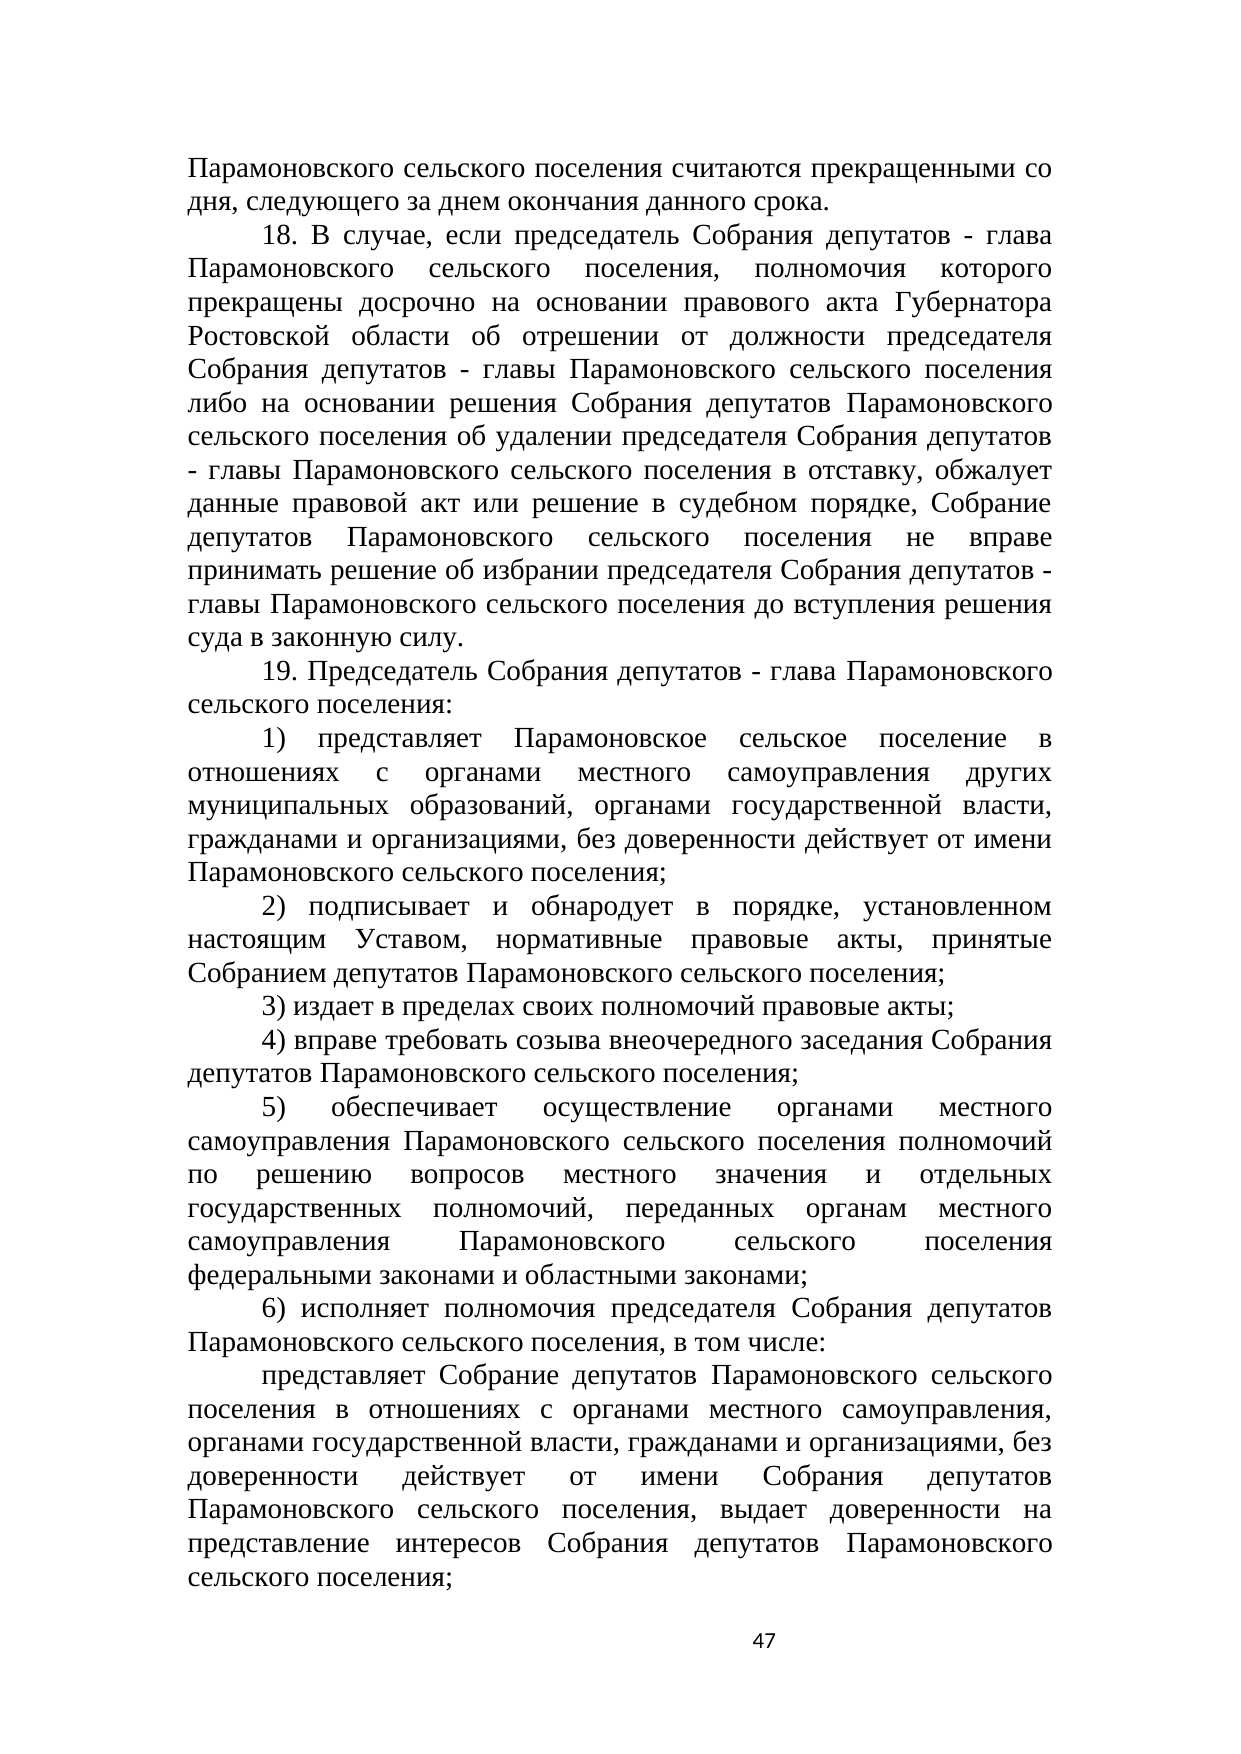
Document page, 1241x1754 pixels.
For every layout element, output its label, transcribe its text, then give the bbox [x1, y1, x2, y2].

text 5) обеспечивает осуществление органами местного самоуправления Парамоновского сельского поселения полномочий по решению вопросов местного значения и отдельных государственных полномочий, переданных органам местного самоуправления Парамоновского сельского поселения федеральными законами и областными законами; [187, 1089, 1053, 1290]
text представляет Собрание депутатов Парамоновского сельского поселения в отношениях с органами местного самоуправления, органами государственной власти, гражданами и организациями, без доверенности действует от имени Собрания депутатов Парамоновского сельского поселения, выдает доверенности на представление интересов Собрания депутатов Парамоновского сельского поселения; [187, 1357, 1053, 1592]
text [187, 150, 1053, 217]
text 6) исполняет полномочия председателя Собрания депутатов Парамоновского сельского поселения, в том числе: [187, 1290, 1053, 1357]
text 3) издает в пределах своих полномочий правовые акты; [187, 988, 1053, 1022]
text 19. Председатель Собрания депутатов - глава Парамоновского сельского поселения: [187, 653, 1053, 720]
text 4) вправе требовать созыва внеочередного заседания Собрания депутатов Парамоновского сельского поселения; [187, 1022, 1053, 1089]
text 1) представляет Парамоновское сельское поселение в отношениях с органами местного самоуправления других муниципальных образований, органами государственной власти, гражданами и организациями, без доверенности действует от имени Парамоновского сельского поселения; [187, 720, 1053, 888]
text 2) подписывает и обнародует в порядке, установленном настоящим Уставом, нормативные правовые акты, принятые Собранием депутатов Парамоновского сельского поселения; [187, 888, 1053, 988]
text 18. В случае, если председатель Собрания депутатов - глава Парамоновского сельского поселения, полномочия которого прекращены досрочно на основании правового акта Губернатора Ростовской области об отрешении от должности председателя Собрания депутатов - главы Парамоновского сельского поселения либо на основании решения Собрания депутатов Парамоновского сельского поселения об удалении председателя Собрания депутатов - главы Парамоновского сельского поселения в отставку, обжалует данные правовой акт или решение в судебном порядке, Собрание депутатов Парамоновского сельского поселения не вправе принимать решение об избрании председателя Собрания депутатов - главы Парамоновского сельского поселения до вступления решения суда в законную силу. [187, 217, 1053, 653]
